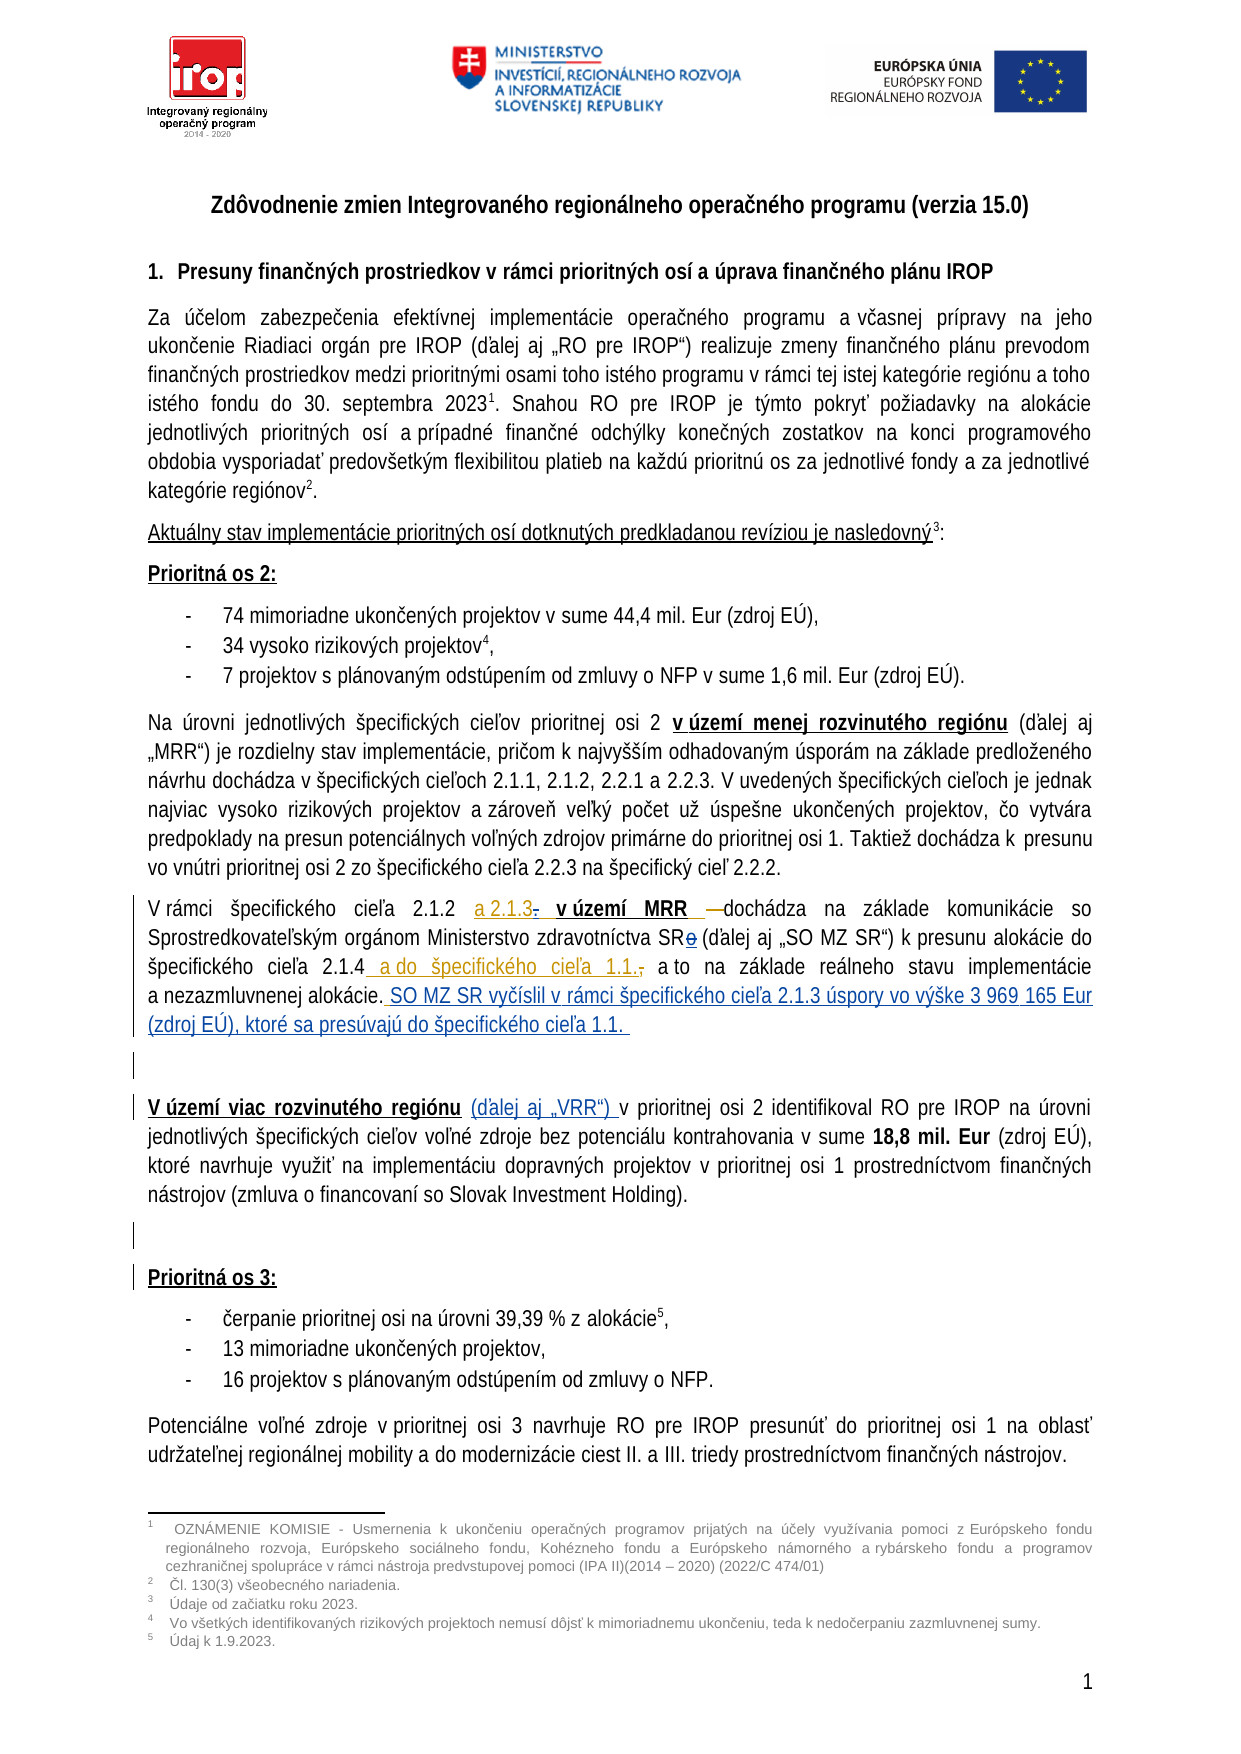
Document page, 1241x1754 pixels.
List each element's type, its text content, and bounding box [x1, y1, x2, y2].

picture [448, 38, 746, 119]
text V rámci špecifického cieľa 2.1.2 v území MRRdochádza na základe komunikácie so Sprostredkovateľským orgánom Ministerstvo zdravotníctva SR (ďalej aj „SO MZ SR“) k presunu alokácie do špecifického cieľa 2.1.4 a to na základe reálneho stavu implementácie a nezazmluvnenej alokácie. [148, 895, 1093, 1037]
list čerpanie prioritnej osi na úrovni 39,39 % z alokácie, [185, 1305, 1093, 1331]
text Za účelom zabezpečenia efektívnej implementácie operačného programu a včasnej prípravy na jeho ukončenie Riadiaci orgán pre IROP (ďalej aj „RO pre IROP“) realizuje zmeny finančného plánu prevodom finančných prostriedkov medzi prioritnými osami toho istého programu v rámci tej istej kategórie regiónu a toho istého fondu do 30. septembra 2023. Snahou RO pre IROP je týmto pokryť požiadavky na alokácie jednotlivých prioritných osí a prípadné finančné odchýlky konečných zostatkov na konci programového obdobia vysporiadať predovšetkým flexibilitou platieb na každú prioritnú os za jednotlivé fondy a za jednotlivé kategórie regiónov. [148, 303, 1093, 503]
text Aktuálny stav implementácie prioritných osí dotknutých predkladanou revíziou je nasledovný: [148, 519, 1093, 545]
text Zdôvodnenie zmien Integrovaného regionálneho operačného programu (verzia 15.0) [148, 191, 1093, 219]
list 74 mimoriadne ukončených projektov v sume 44,4 mil. Eur (zdroj EÚ), [185, 602, 1093, 628]
list 16 projektov s plánovaným odstúpením od zmluvy o NFP. [185, 1366, 1093, 1392]
text Prioritná os 2: [148, 560, 1093, 586]
list 7 projektov s plánovaným odstúpením od zmluvy o NFP v sume 1,6 mil. Eur (zdroj EÚ). [185, 662, 1093, 688]
list 13 mimoriadne ukončených projektov, [185, 1335, 1093, 1362]
text Na úrovni jednotlivých špecifických cieľov prioritnej osi 2 v území menej rozvinutého regiónu (ďalej aj „MRR“) je rozdielny stav implementácie, pričom k najvyšším odhadovaným úsporám na základe predloženého návrhu dochádza v špecifických cieľoch 2.1.1, 2.1.2, 2.2.1 a 2.2.3. V uvedených špecifických cieľoch je jednak najviac vysoko rizikových projektov a zároveň veľký počet už úspešne ukončených projektov, čo vytvára predpoklady na presun potenciálnych voľných zdrojov primárne do prioritnej osi 1. Taktiež dochádza k presunu vo vnútri prioritnej osi 2 zo špecifického cieľa 2.2.3 na špecifický cieľ 2.2.2. [148, 709, 1093, 880]
picture [147, 36, 268, 137]
list Presuny finančných prostriedkov v rámci prioritných osí a úprava finančného plánu IROP [148, 258, 1093, 284]
text Prioritná os 3: [148, 1264, 1093, 1290]
list 34 vysoko rizikových projektov, [185, 632, 1093, 658]
text Potenciálne voľné zdroje v prioritnej osi 3 navrhuje RO pre IROP presunúť do prioritnej osi 1 na oblasť udržateľnej regionálnej mobility a do modernizácie ciest II. a III. triedy prostredníctvom finančných nástrojov. [148, 1412, 1093, 1468]
picture [823, 44, 1089, 117]
text V území viac rozvinutého regiónu v prioritnej osi 2 identifikoval RO pre IROP na úrovni jednotlivých špecifických cieľov voľné zdroje bez potenciálu kontrahovania v sume 18,8 mil. Eur (zdroj EÚ), ktoré navrhuje využiť na implementáciu dopravných projektov v prioritnej osi 1 prostredníctvom finančných nástrojov (zmluva o financovaní so Slovak Investment Holding). [148, 1094, 1093, 1207]
